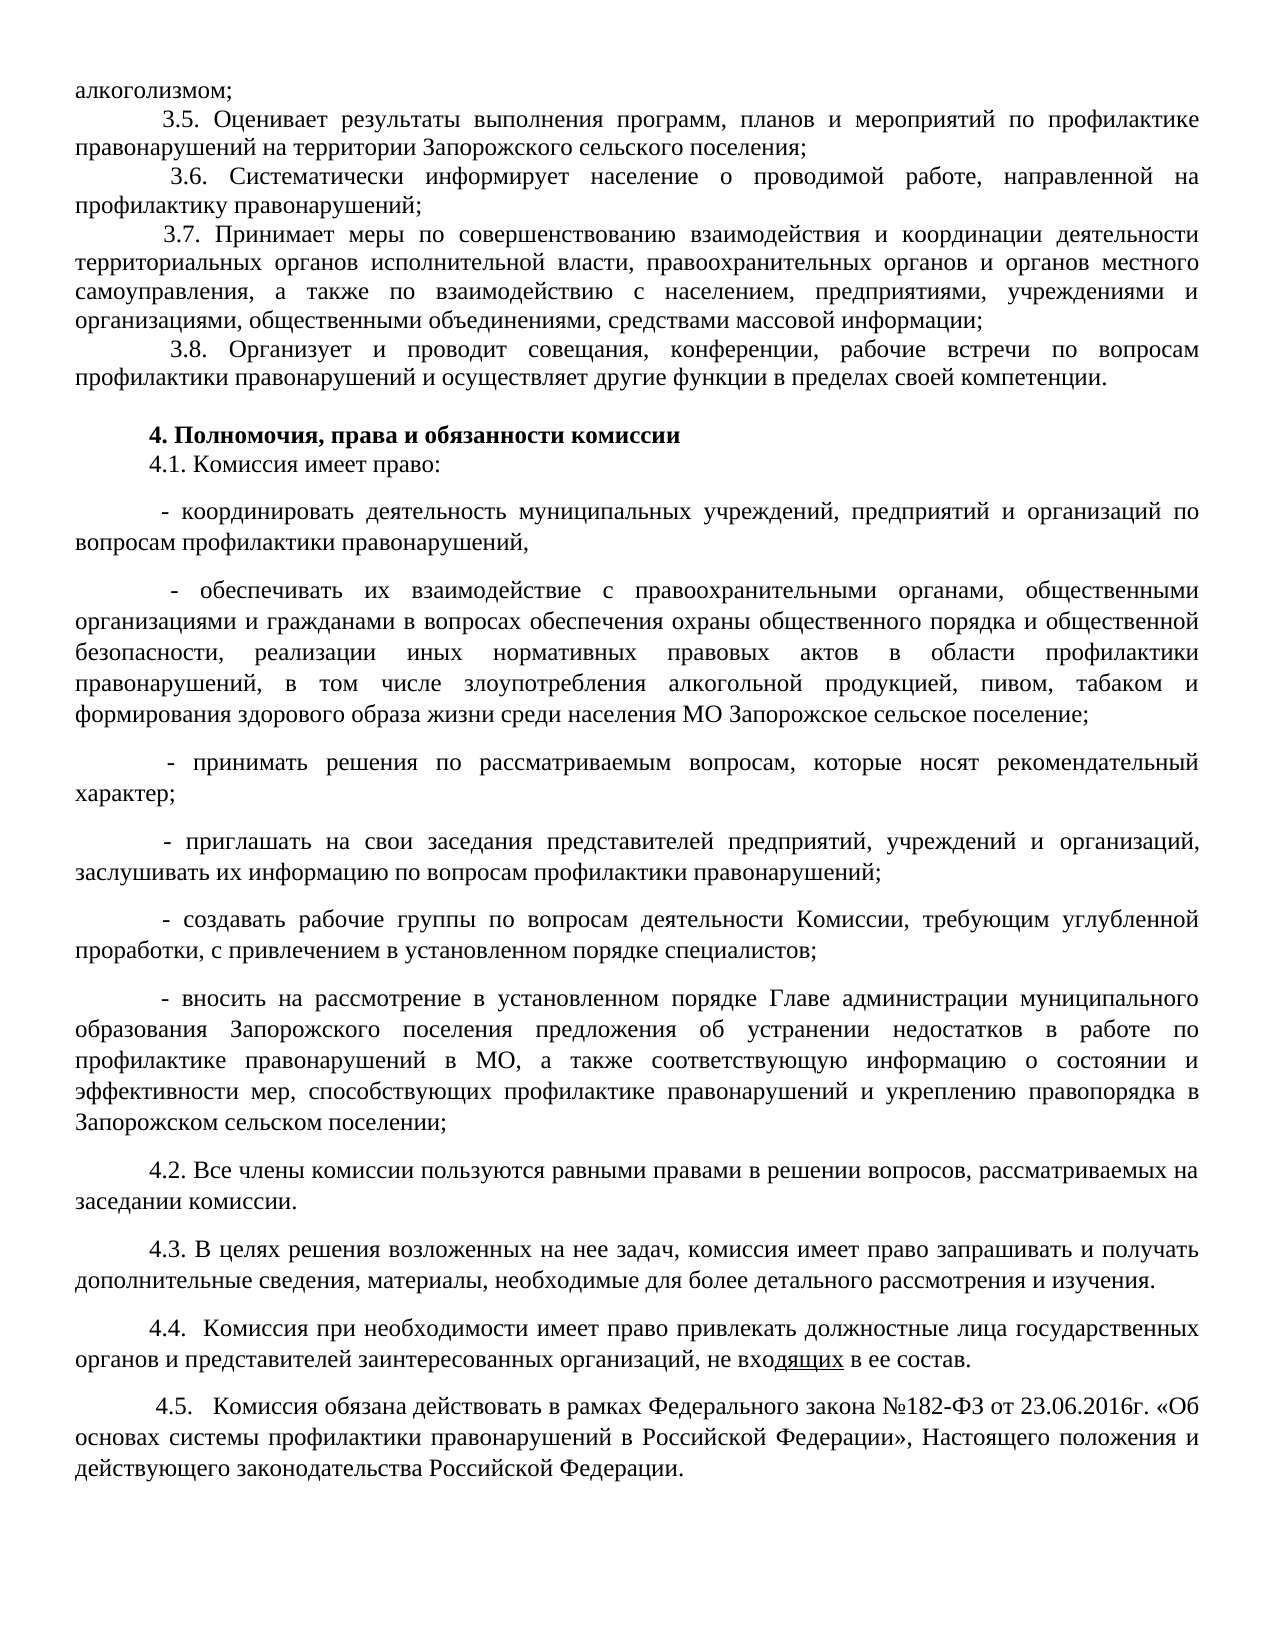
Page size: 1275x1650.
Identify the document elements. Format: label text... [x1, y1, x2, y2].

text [75, 75, 1200, 104]
text 4.1. Комиссия имеет право: [75, 449, 1200, 477]
text 3.5. Оценивает результаты выполнения программ, планов и мероприятий по профилактике правонарушений на территории Запорожского сельского поселения; [75, 104, 1200, 161]
text - приглашать на свои заседания представителей предприятий, учреждений и организаций, заслушивать их информацию по вопросам профилактики правонарушений; [75, 826, 1200, 886]
text 3.8. Организует и проводит совещания, конференции, рабочие встречи по вопросам профилактики правонарушений и осуществляет другие функции в пределах своей компетенции. [75, 334, 1200, 391]
text 3.6. Систематически информирует население о проводимой работе, направленной на профилактику правонарушений; [75, 161, 1200, 219]
text - обеспечивать их взаимодействие с правоохранительными органами, общественными организациями и гражданами в вопросах обеспечения охраны общественного порядка и общественной безопасности, реализации иных нормативных правовых актов в области профилактики правонарушений, в том числе злоупотребления алкогольной продукцией, пивом, табаком и формирования здорового образа жизни среди населения МО Запорожское сельское поселение; [75, 575, 1200, 728]
text 4. Полномочия, права и обязанности комиссии [75, 420, 1200, 449]
text 4.3. В целях решения возложенных на нее задач, комиссия имеет право запрашивать и получать дополнительные сведения, материалы, необходимые для более детального рассмотрения и изучения. [75, 1234, 1200, 1294]
text - вносить на рассмотрение в установленном порядке Главе администрации муниципального образования Запорожского поселения предложения об устранении недостатков в работе по профилактике правонарушений в МО, а также соответствующую информацию о состоянии и эффективности мер, способствующих профилактике правонарушений и укреплению правопорядка в Запорожском сельском поселении; [75, 983, 1200, 1136]
text - координировать деятельность муниципальных учреждений, предприятий и организаций по вопросам профилактики правонарушений, [75, 496, 1200, 556]
text 4.4. Комиссия при необходимости имеет право привлекать должностные лица государственных органов и представителей заинтересованных организаций, не входящих в ее состав. [75, 1313, 1200, 1372]
text 4.5. Комиссия обязана действовать в рамках Федерального закона №182-ФЗ от 23.06.2016г. «Об основах системы профилактики правонарушений в Российской Федерации», Настоящего положения и действующего законодательства Российской Федерации. [75, 1391, 1200, 1482]
text 4.2. Все члены комиссии пользуются равными правами в решении вопросов, рассматриваемых на заседании комиссии. [75, 1155, 1200, 1215]
text 3.7. Принимает меры по совершенствованию взаимодействия и координации деятельности территориальных органов исполнительной власти, правоохранительных органов и органов местного самоуправления, а также по взаимодействию с населением, предприятиями, учреждениями и организациями, общественными объединениями, средствами массовой информации; [75, 219, 1200, 334]
text - создавать рабочие группы по вопросам деятельности Комиссии, требующим углубленной проработки, с привлечением в установленном порядке специалистов; [75, 904, 1200, 964]
text - принимать решения по рассматриваемым вопросам, которые носят рекомендательный характер; [75, 747, 1200, 807]
